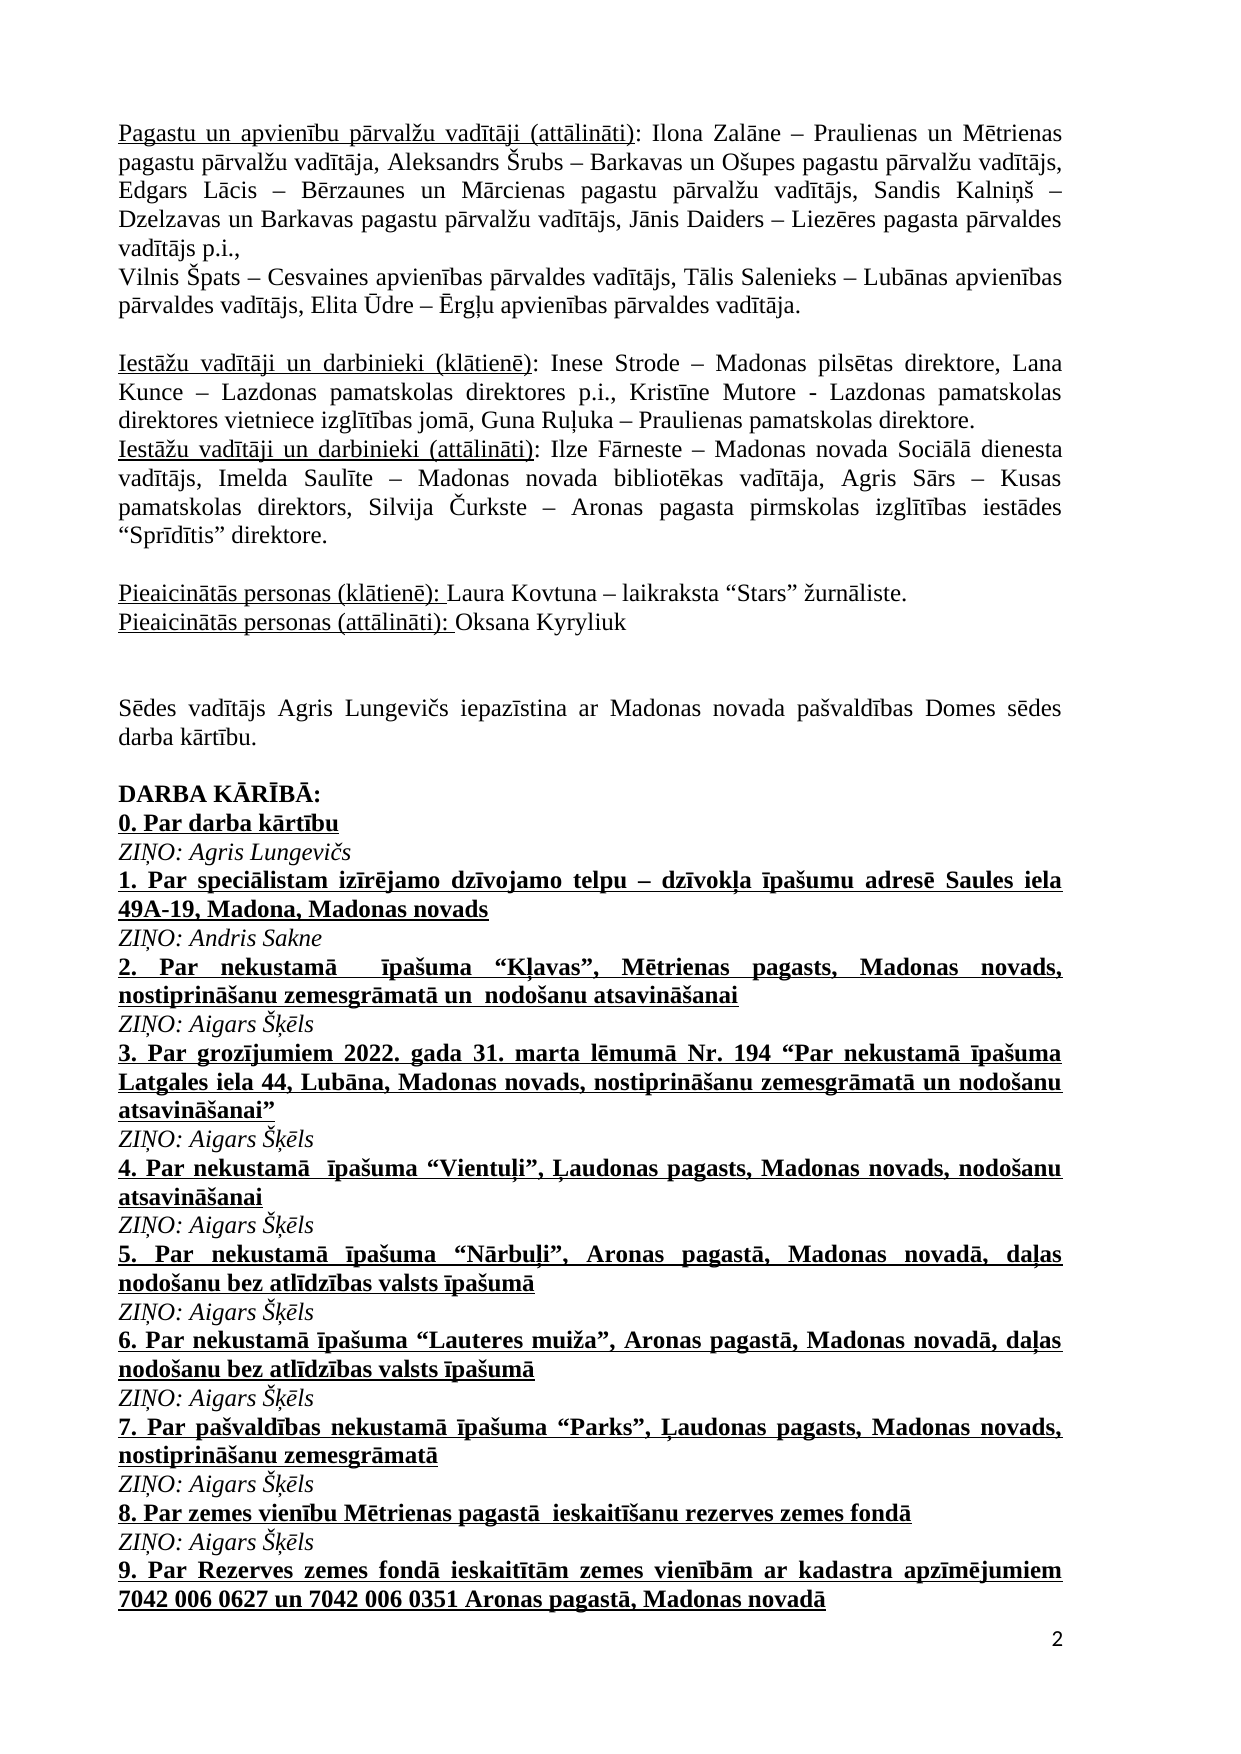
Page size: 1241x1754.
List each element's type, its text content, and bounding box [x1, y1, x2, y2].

text 5. Par nekustamā īpašuma “Nārbuļi”, Aronas pagastā, Madonas novadā, daļas nodošanu bez atlīdzības valsts īpašumā [118, 1239, 1063, 1264]
text 4. Par nekustamā īpašuma “Vientuļi”, Ļaudonas pagasts, Madonas novads, nodošanu atsavināšanai [118, 1153, 1063, 1178]
text Sēdes vadītājs Agris Lungevičs iepazīstina ar Madonas novada pašvaldības Domes sēdes darba kārtību. [118, 693, 1063, 751]
text 6. Par nekustamā īpašuma “Lauteres muiža”, Aronas pagastā, Madonas novadā, daļas nodošanu bez atlīdzības valsts īpašumā [118, 1326, 1063, 1351]
text 5. Par nekustamā īpašuma “Nārbuļi”, Aronas pagastā, Madonas novadā, daļas nodošanu bez atlīdzības valsts īpašumā [118, 1266, 1063, 1297]
text Pieaicinātās personas (attālināti): Oksana Kyryliuk [118, 607, 1063, 636]
text 7. Par pašvaldības nekustamā īpašuma “Parks”, Ļaudonas pagasts, Madonas novads, nostiprināšanu zemesgrāmatā [118, 1412, 1063, 1437]
text 8. Par zemes vienību Mētrienas pagastā ieskaitīšanu rezerves zemes fondā [118, 1498, 1063, 1527]
text 4. Par nekustamā īpašuma “Vientuļi”, Ļaudonas pagasts, Madonas novads, nodošanu atsavināšanai [118, 1179, 1063, 1211]
text Iestāžu vadītāji un darbinieki (klātienē): Inese Strode – Madonas pilsētas direktore, Lana Kunce – Lazdonas pamatskolas direktores p.i., Kristīne Mutore - Lazdonas pamatskolas direktores vietniece izglītības jomā, Guna Ruļuka – Praulienas pamatskolas direktore. [118, 348, 1063, 434]
text 9. Par Rezerves zemes fondā ieskaitītām zemes vienībām ar kadastra apzīmējumiem 7042 006 0627 un 7042 006 0351 Aronas pagastā, Madonas novadā [118, 1556, 1063, 1581]
text 6. Par nekustamā īpašuma “Lauteres muiža”, Aronas pagastā, Madonas novadā, daļas nodošanu bez atlīdzības valsts īpašumā [118, 1352, 1063, 1383]
text ZIŅO: Agris Lungevičs [118, 837, 1063, 866]
text ZIŅO: Aigars Šķēls [118, 1527, 1063, 1556]
text ZIŅO: Aigars Šķēls [118, 1383, 1063, 1412]
text ZIŅO: Aigars Šķēls [118, 1009, 1063, 1038]
text ZIŅO: Aigars Šķēls [118, 1211, 1063, 1239]
text ZIŅO: Aigars Šķēls [118, 1469, 1063, 1498]
text 1. Par speciālistam izīrējamo dzīvojamo telpu – dzīvokļa īpašumu adresē Saules iela 49A-19, Madona, Madonas novads [118, 892, 1063, 923]
text 2. Par nekustamā īpašuma “Kļavas”, Mētrienas pagasts, Madonas novads, nostiprināšanu zemesgrāmatā un nodošanu atsavināšanai [118, 952, 1063, 977]
text ZIŅO: Aigars Šķēls [118, 1124, 1063, 1153]
text 3. Par grozījumiem 2022. gada 31. marta lēmumā Nr. 194 “Par nekustamā īpašuma Latgales iela 44, Lubāna, Madonas novads, nostiprināšanu zemesgrāmatā un nodošanu atsavināšanai” [118, 1093, 1063, 1124]
text Pagastu un apvienību pārvalžu vadītāji (attālināti): Ilona Zalāne – Praulienas un Mētrienas pagastu pārvalžu vadītāja, Aleksandrs Šrubs – Barkavas un Ošupes pagastu pārvalžu vadītājs, Edgars Lācis – Bērzaunes un Mārcienas pagastu pārvalžu vadītājs, Sandis Kalniņš – Dzelzavas un Barkavas pagastu pārvalžu vadītājs, Jānis Daiders – Liezēres pagasta pārvaldes vadītājs p.i., [118, 118, 1063, 262]
text 0. Par darba kārtību [118, 808, 1063, 837]
text ZIŅO: Aigars Šķēls [118, 1297, 1063, 1326]
text 7. Par pašvaldības nekustamā īpašuma “Parks”, Ļaudonas pagasts, Madonas novads, nostiprināšanu zemesgrāmatā [118, 1438, 1063, 1469]
text ZIŅO: Andris Sakne [118, 923, 1063, 952]
text Pieaicinātās personas (klātienē): Laura Kovtuna – laikraksta “Stars” žurnāliste. [118, 578, 1063, 607]
text 1. Par speciālistam izīrējamo dzīvojamo telpu – dzīvokļa īpašumu adresē Saules iela 49A-19, Madona, Madonas novads [118, 866, 1063, 891]
text 3. Par grozījumiem 2022. gada 31. marta lēmumā Nr. 194 “Par nekustamā īpašuma Latgales iela 44, Lubāna, Madonas novads, nostiprināšanu zemesgrāmatā un nodošanu atsavināšanai” [118, 1038, 1063, 1092]
text 2. Par nekustamā īpašuma “Kļavas”, Mētrienas pagasts, Madonas novads, nostiprināšanu zemesgrāmatā un nodošanu atsavināšanai [118, 978, 1063, 1009]
text 9. Par Rezerves zemes fondā ieskaitītām zemes vienībām ar kadastra apzīmējumiem 7042 006 0627 un 7042 006 0351 Aronas pagastā, Madonas novadā [118, 1582, 1063, 1613]
text Iestāžu vadītāji un darbinieki (attālināti): Ilze Fārneste – Madonas novada Sociālā dienesta vadītājs, Imelda Saulīte – Madonas novada bibliotēkas vadītāja, Agris Sārs – Kusas pamatskolas direktors, Silvija Čurkste – Aronas pagasta pirmskolas izglītības iestādes “Sprīdītis” direktore. [118, 434, 1063, 549]
text Vilnis Špats – Cesvaines apvienības pārvaldes vadītājs, Tālis Salenieks – Lubānas apvienības pārvaldes vadītājs, Elita Ūdre – Ērgļu apvienības pārvaldes vadītāja. [118, 262, 1063, 319]
text DARBA KĀRĪBĀ: [118, 779, 1063, 808]
